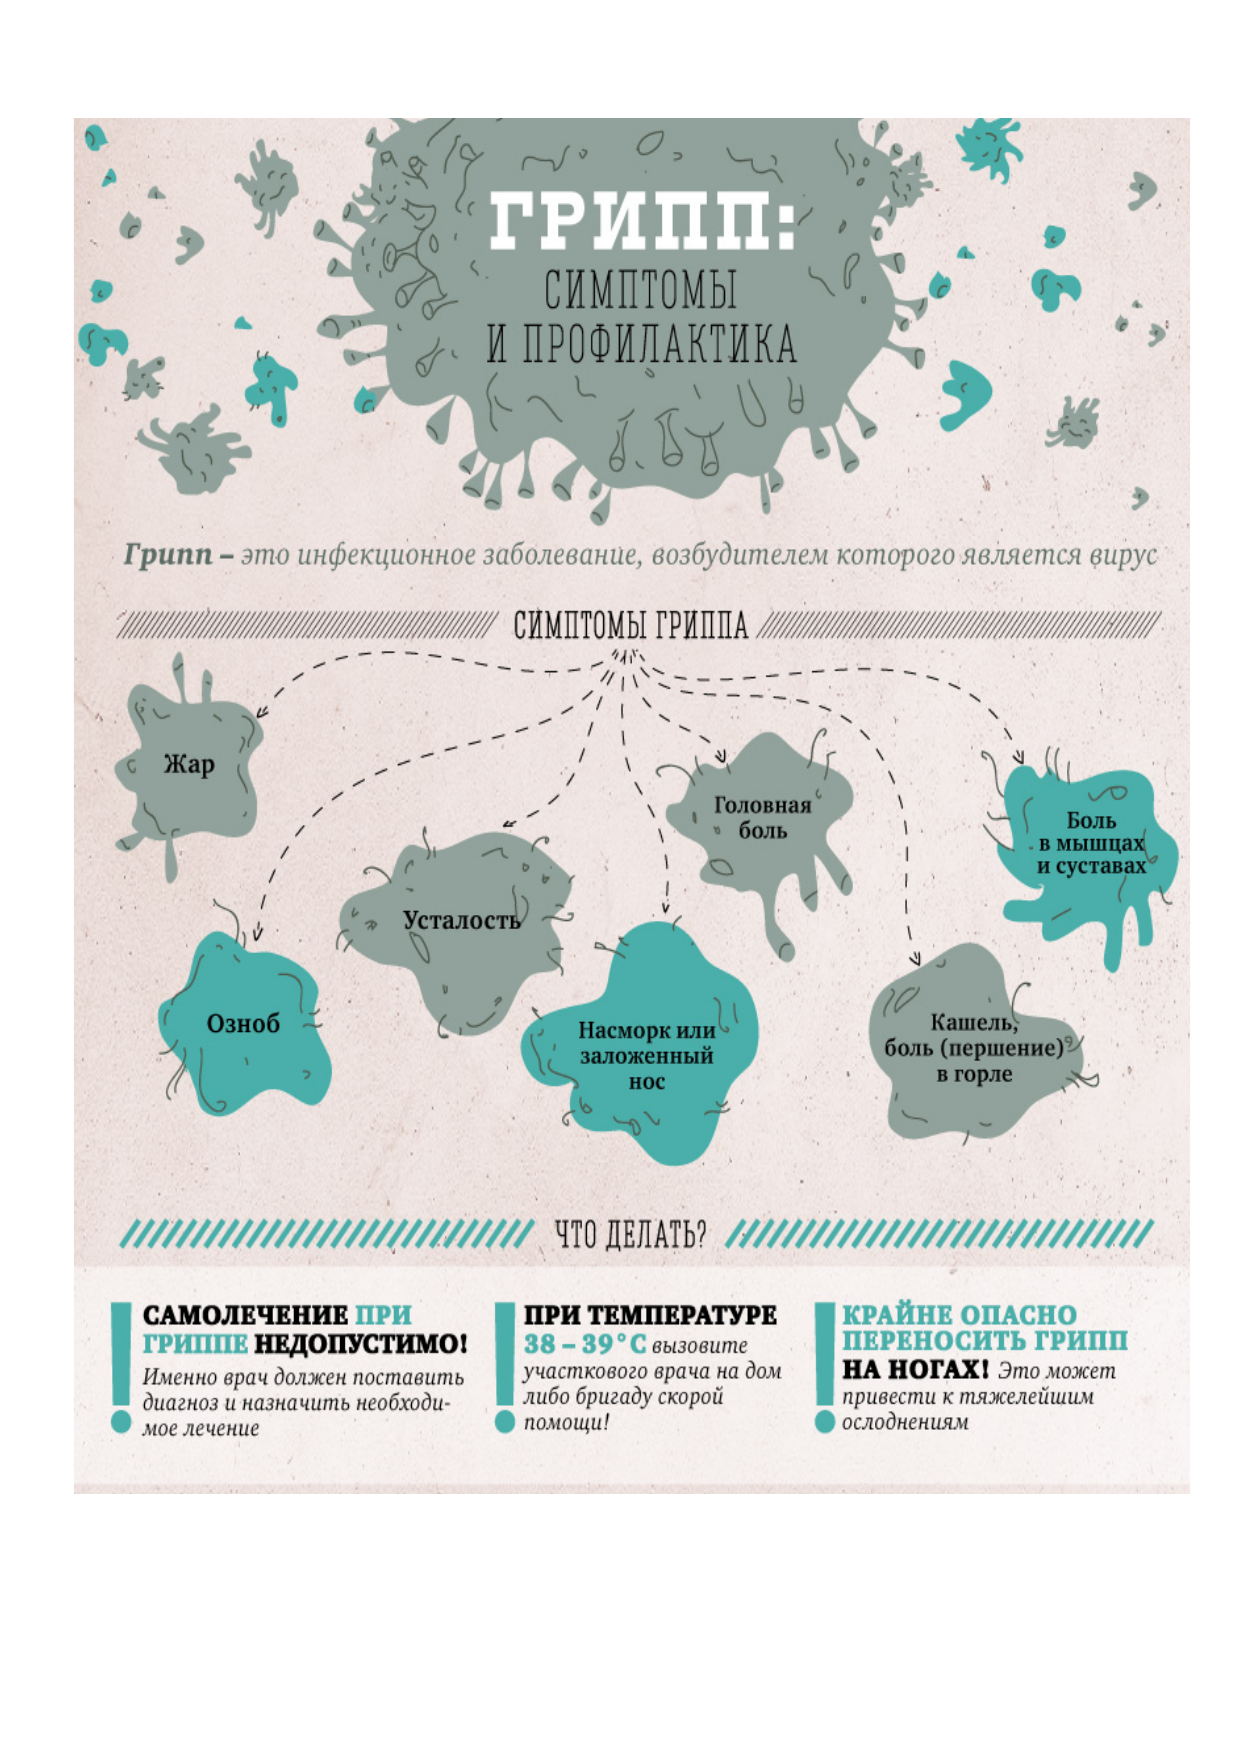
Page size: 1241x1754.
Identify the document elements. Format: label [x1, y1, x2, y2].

picture [73, 118, 1191, 1494]
